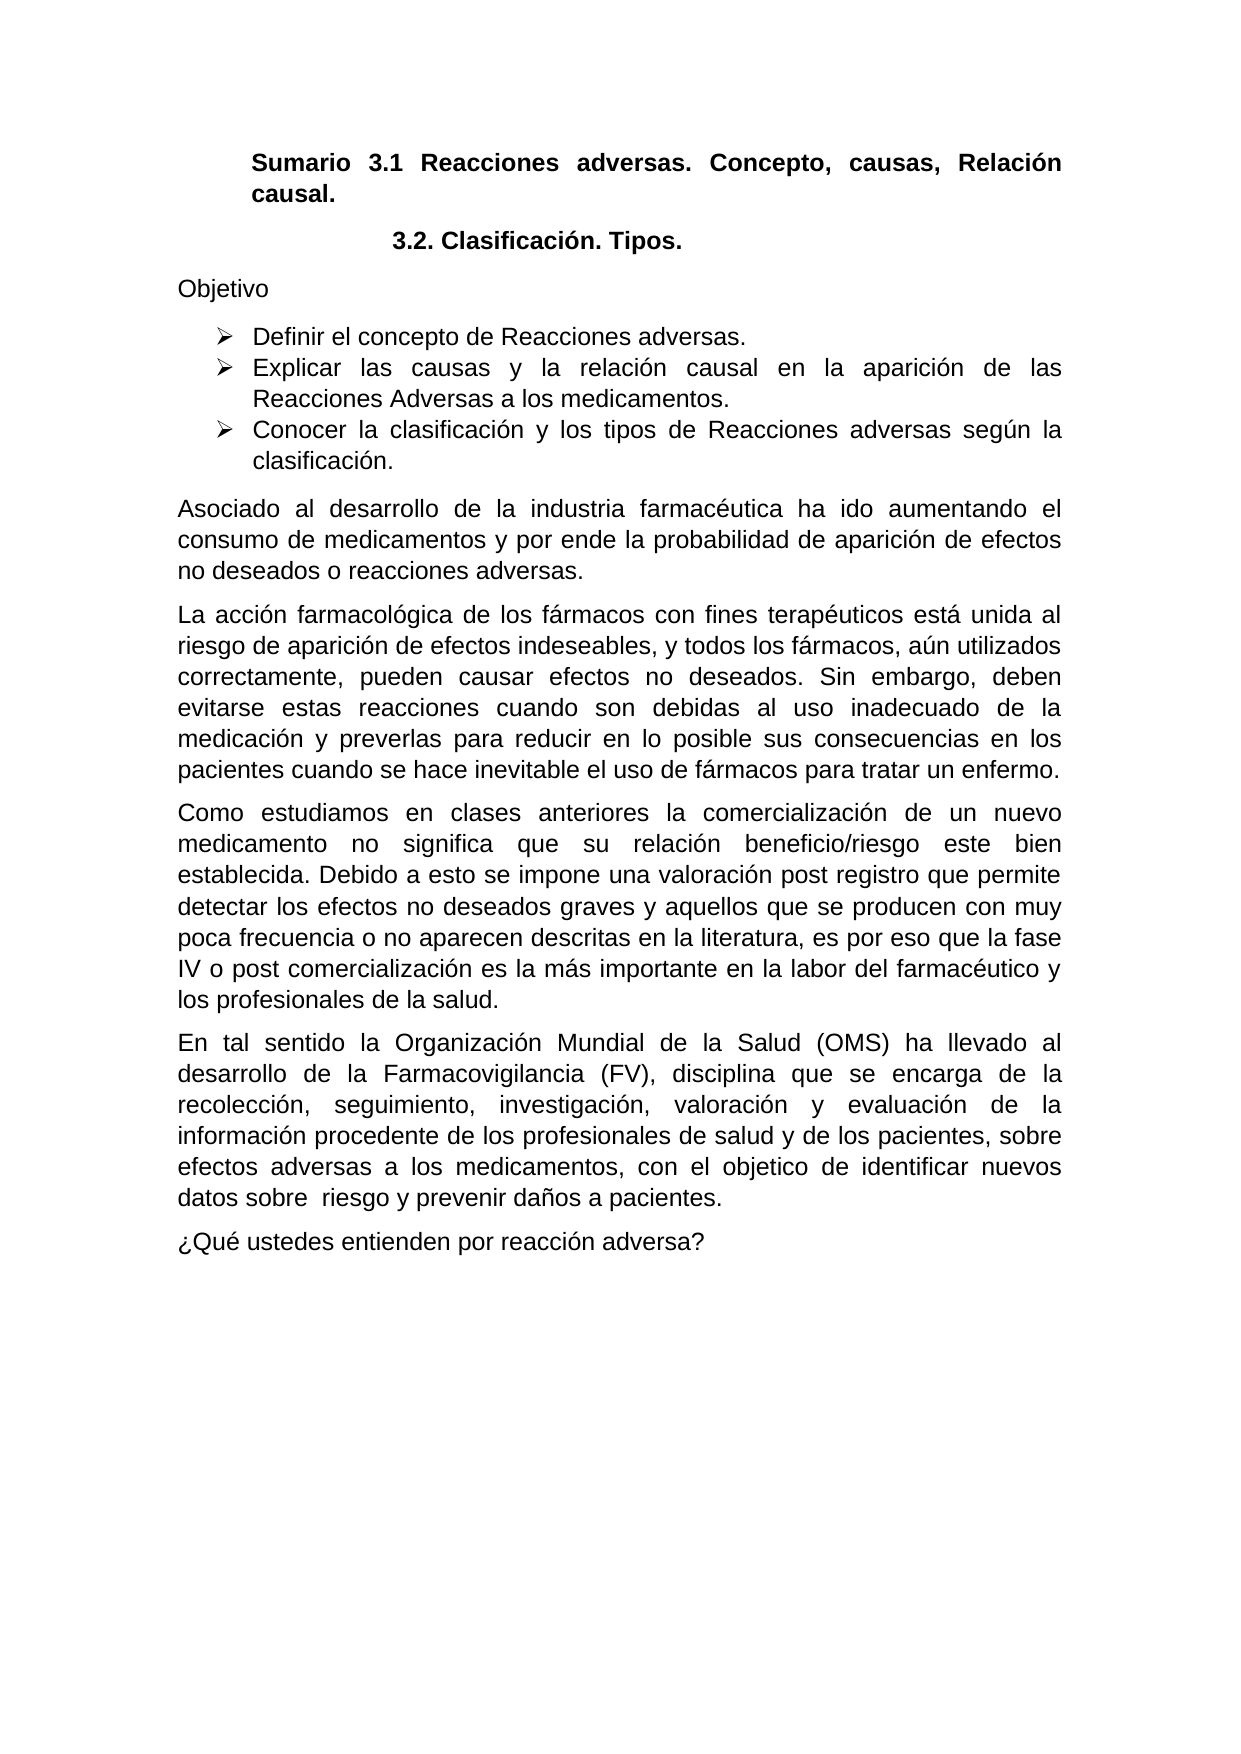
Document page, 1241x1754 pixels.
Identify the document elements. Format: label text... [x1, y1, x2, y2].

text En tal sentido la Organización Mundial de la Salud (OMS) ha llevado al desarrollo de la Farmacovigilancia (FV), disciplina que se encarga de la recolección, seguimiento, investigación, valoración y evaluación de la información procedente de los profesionales de salud y de los pacientes, sobre efectos adversas a los medicamentos, con el objetico de identificar nuevos datos sobre riesgo y prevenir daños a pacientes. [177, 1028, 1063, 1212]
text 3.2. Clasificación. Tipos. [177, 226, 1063, 255]
text Objetivo [177, 274, 1063, 303]
text Como estudiamos en clases anteriores la comercialización de un nuevo medicamento no significa que su relación beneficio/riesgo este bien establecida. Debido a esto se impone una valoración post registro que permite detectar los efectos no deseados graves y aquellos que se producen con muy poca frecuencia o no aparecen descritas en la literatura, es por eso que la fase IV o post comercialización es la más importante en la labor del farmacéutico y los profesionales de la salud. [177, 798, 1063, 1013]
list Definir el concepto de Reacciones adversas. [215, 322, 1063, 351]
text Sumario 3.1 Reacciones adversas. Concepto, causas, Relación causal. [251, 148, 1063, 207]
text ¿Qué ustedes entienden por reacción adversa? [177, 1227, 1063, 1256]
list Conocer la clasificación y los tipos de Reacciones adversas según la clasificación. [215, 415, 1063, 475]
text Asociado al desarrollo de la industria farmacéutica ha ido aumentando el consumo de medicamentos y por ende la probabilidad de aparición de efectos no deseados o reacciones adversas. [177, 494, 1063, 585]
text La acción farmacológica de los fármacos con fines terapéuticos está unida al riesgo de aparición de efectos indeseables, y todos los fármacos, aún utilizados correctamente, pueden causar efectos no deseados. Sin embargo, deben evitarse estas reacciones cuando son debidas al uso inadecuado de la medicación y preverlas para reducir en lo posible sus consecuencias en los pacientes cuando se hace inevitable el uso de fármacos para tratar un enfermo. [177, 599, 1063, 783]
list Explicar las causas y la relación causal en la aparición de las Reacciones Adversas a los medicamentos. [215, 353, 1063, 413]
